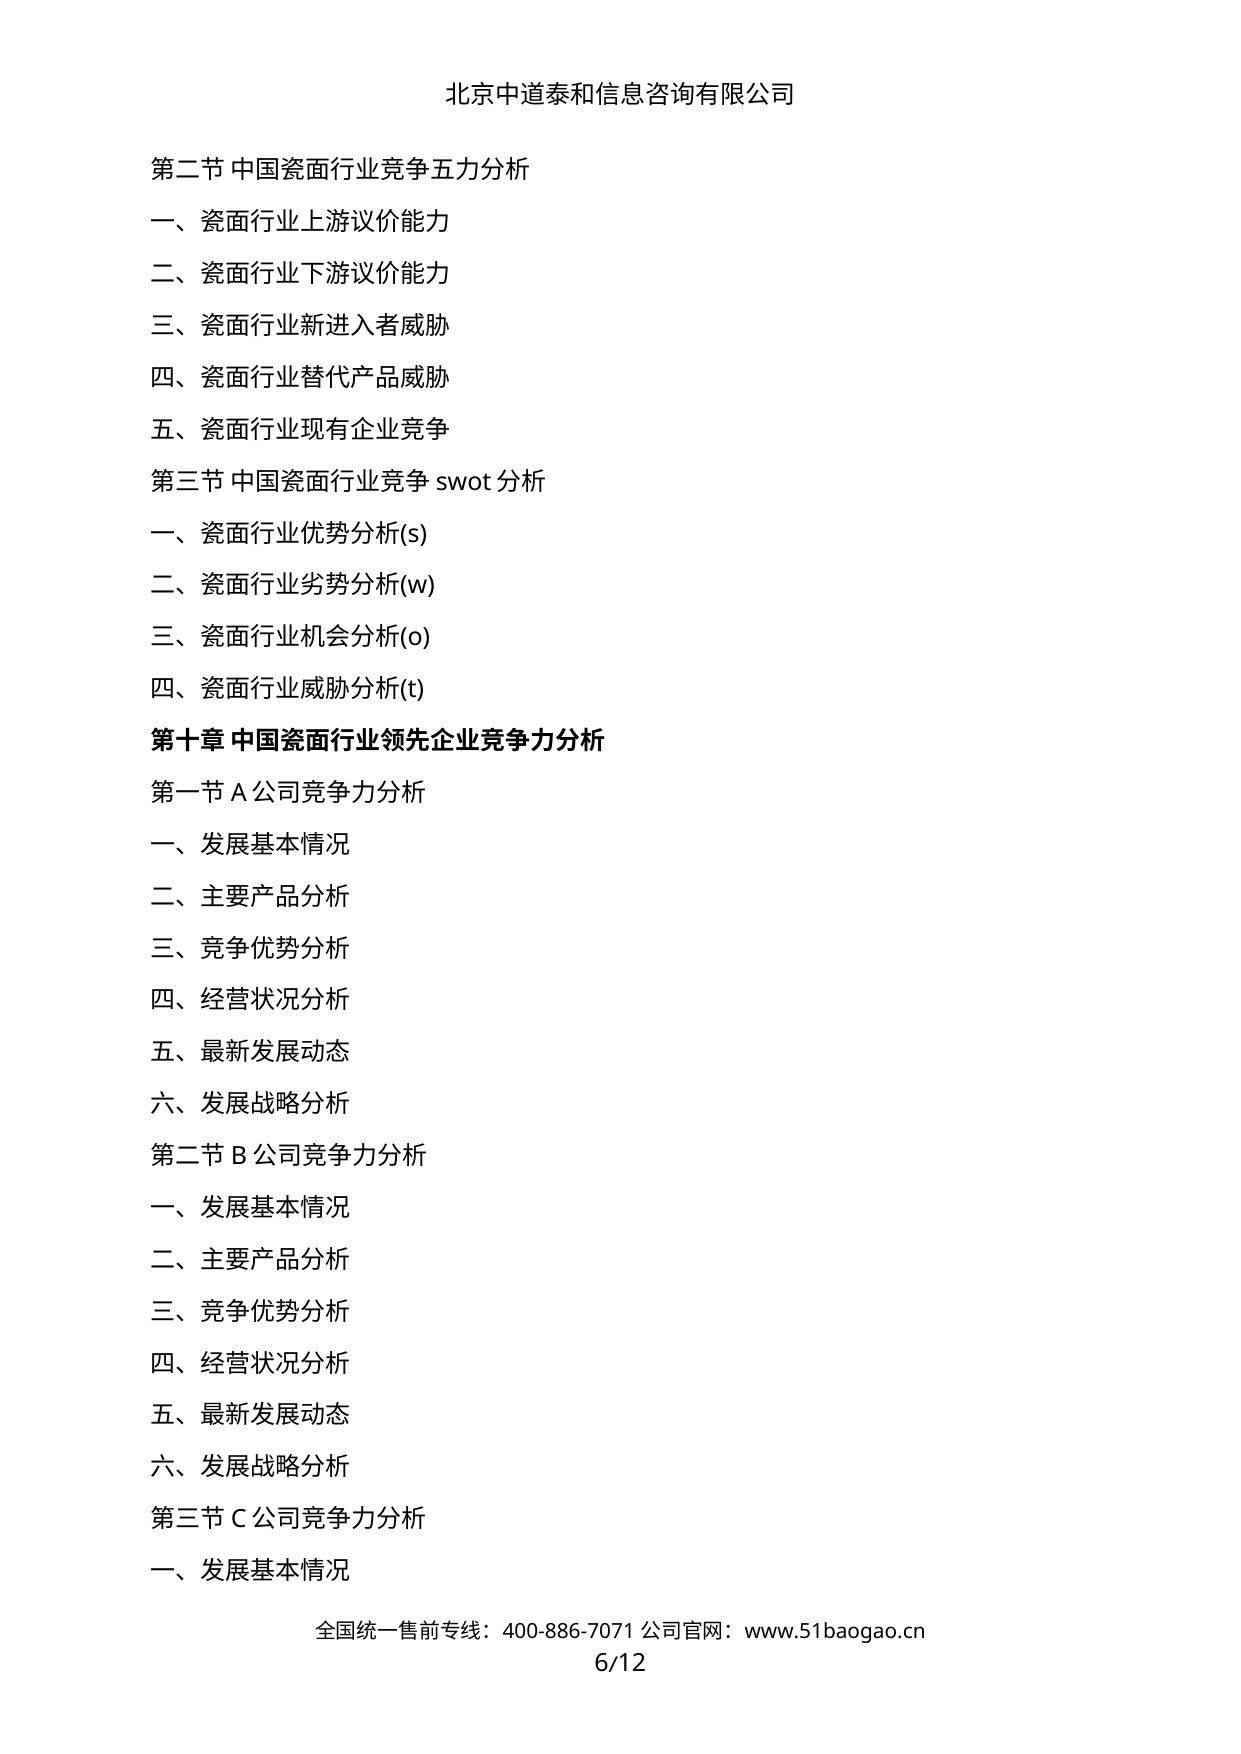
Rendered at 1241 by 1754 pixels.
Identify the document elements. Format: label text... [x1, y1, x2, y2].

text 三、竞争优势分析 [150, 1291, 1090, 1327]
text 第三节 中国瓷面行业竞争swot分析 [150, 461, 1090, 497]
text 第二节 中国瓷面行业竞争五力分析 [150, 150, 1090, 186]
text 四、瓷面行业替代产品威胁 [150, 357, 1090, 394]
text 四、经营状况分析 [150, 1343, 1090, 1379]
text 三、竞争优势分析 [150, 928, 1090, 964]
text 第二节 B公司竞争力分析 [150, 1136, 1090, 1172]
text 二、主要产品分析 [150, 876, 1090, 912]
text 六、发展战略分析 [150, 1447, 1090, 1483]
text 第三节 C公司竞争力分析 [150, 1499, 1090, 1535]
text 五、最新发展动态 [150, 1032, 1090, 1068]
text 三、瓷面行业机会分析(o) [150, 617, 1090, 653]
text 第十章 中国瓷面行业领先企业竞争力分析 [150, 721, 1090, 757]
text 六、发展战略分析 [150, 1084, 1090, 1120]
text 二、瓷面行业下游议价能力 [150, 254, 1090, 290]
text 一、发展基本情况 [150, 1187, 1090, 1224]
text 第一节 A公司竞争力分析 [150, 772, 1090, 809]
text 四、经营状况分析 [150, 980, 1090, 1016]
text 二、主要产品分析 [150, 1239, 1090, 1276]
text 一、发展基本情况 [150, 1551, 1090, 1587]
text 一、发展基本情况 [150, 824, 1090, 861]
text 五、瓷面行业现有企业竞争 [150, 409, 1090, 446]
text 五、最新发展动态 [150, 1395, 1090, 1431]
text 一、瓷面行业优势分析(s) [150, 513, 1090, 549]
text 四、瓷面行业威胁分析(t) [150, 669, 1090, 705]
text 一、瓷面行业上游议价能力 [150, 202, 1090, 238]
text 二、瓷面行业劣势分析(w) [150, 565, 1090, 601]
text 三、瓷面行业新进入者威胁 [150, 306, 1090, 342]
